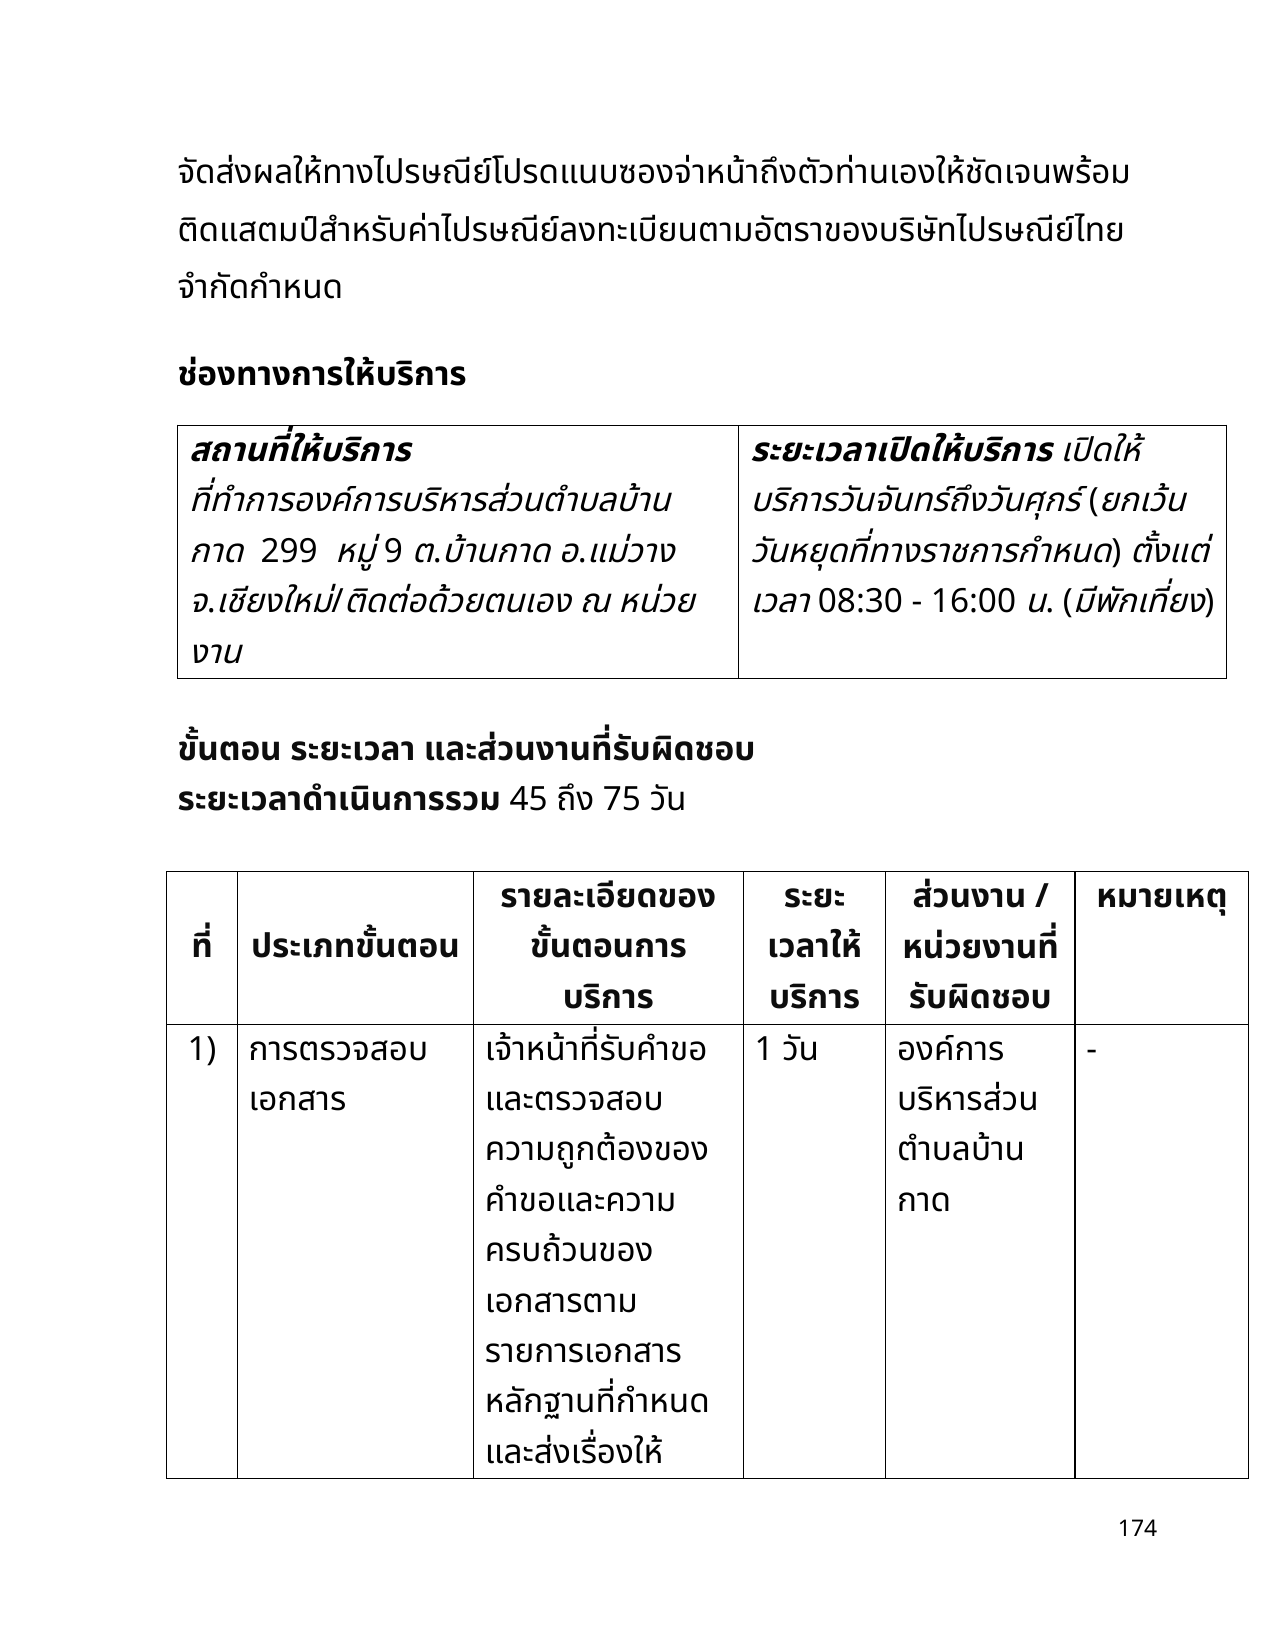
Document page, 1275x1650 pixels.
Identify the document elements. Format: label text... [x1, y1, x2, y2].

table_cell องค์การบริหารส่วนตำบลบ้านกาด [886, 1025, 1074, 1478]
table_header ประเภทขั้นตอน [238, 872, 473, 1023]
text ระยะเวลาดำเนินการรวม 45 ถึง 75 วัน [177, 775, 1157, 826]
table_cell 1) [167, 1025, 237, 1478]
table_header ส่วนงาน / หน่วยงานที่รับผิดชอบ [886, 872, 1074, 1023]
table_header ระยะเวลาให้บริการ [744, 872, 885, 1023]
table_header สถานที่ให้บริการ ที่ทำการองค์การบริหารส่วนตำบลบ้านกาด 299 หมู่ 9 ต.บ้านกาด อ.แม่วาง จ.เชียงใหม่/ติดต่อด้วยตนเอง ณ หน่วยงาน [178, 426, 738, 678]
table_header รายละเอียดของขั้นตอนการบริการ [474, 872, 743, 1023]
table_cell - [1076, 1025, 1248, 1478]
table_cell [474, 1025, 743, 1478]
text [177, 148, 1157, 346]
table_header ที่ [167, 872, 237, 1023]
table_header ระยะเวลาเปิดให้บริการ เปิดให้บริการวันจันทร์ถึงวันศุกร์ (ยกเว้นวันหยุดที่ทางราชการกำหนด) ตั้งแต่เวลา 08:30 - 16:00 น. (มีพักเที่ยง) [739, 426, 1226, 678]
text ขั้นตอน ระยะเวลา และส่วนงานที่รับผิดชอบ [177, 724, 1157, 775]
table_header หมายเหตุ [1076, 872, 1248, 1023]
text ช่องทางการให้บริการ [177, 350, 1157, 401]
table_cell 1 วัน [744, 1025, 885, 1478]
table_cell การตรวจสอบเอกสาร [238, 1025, 473, 1478]
